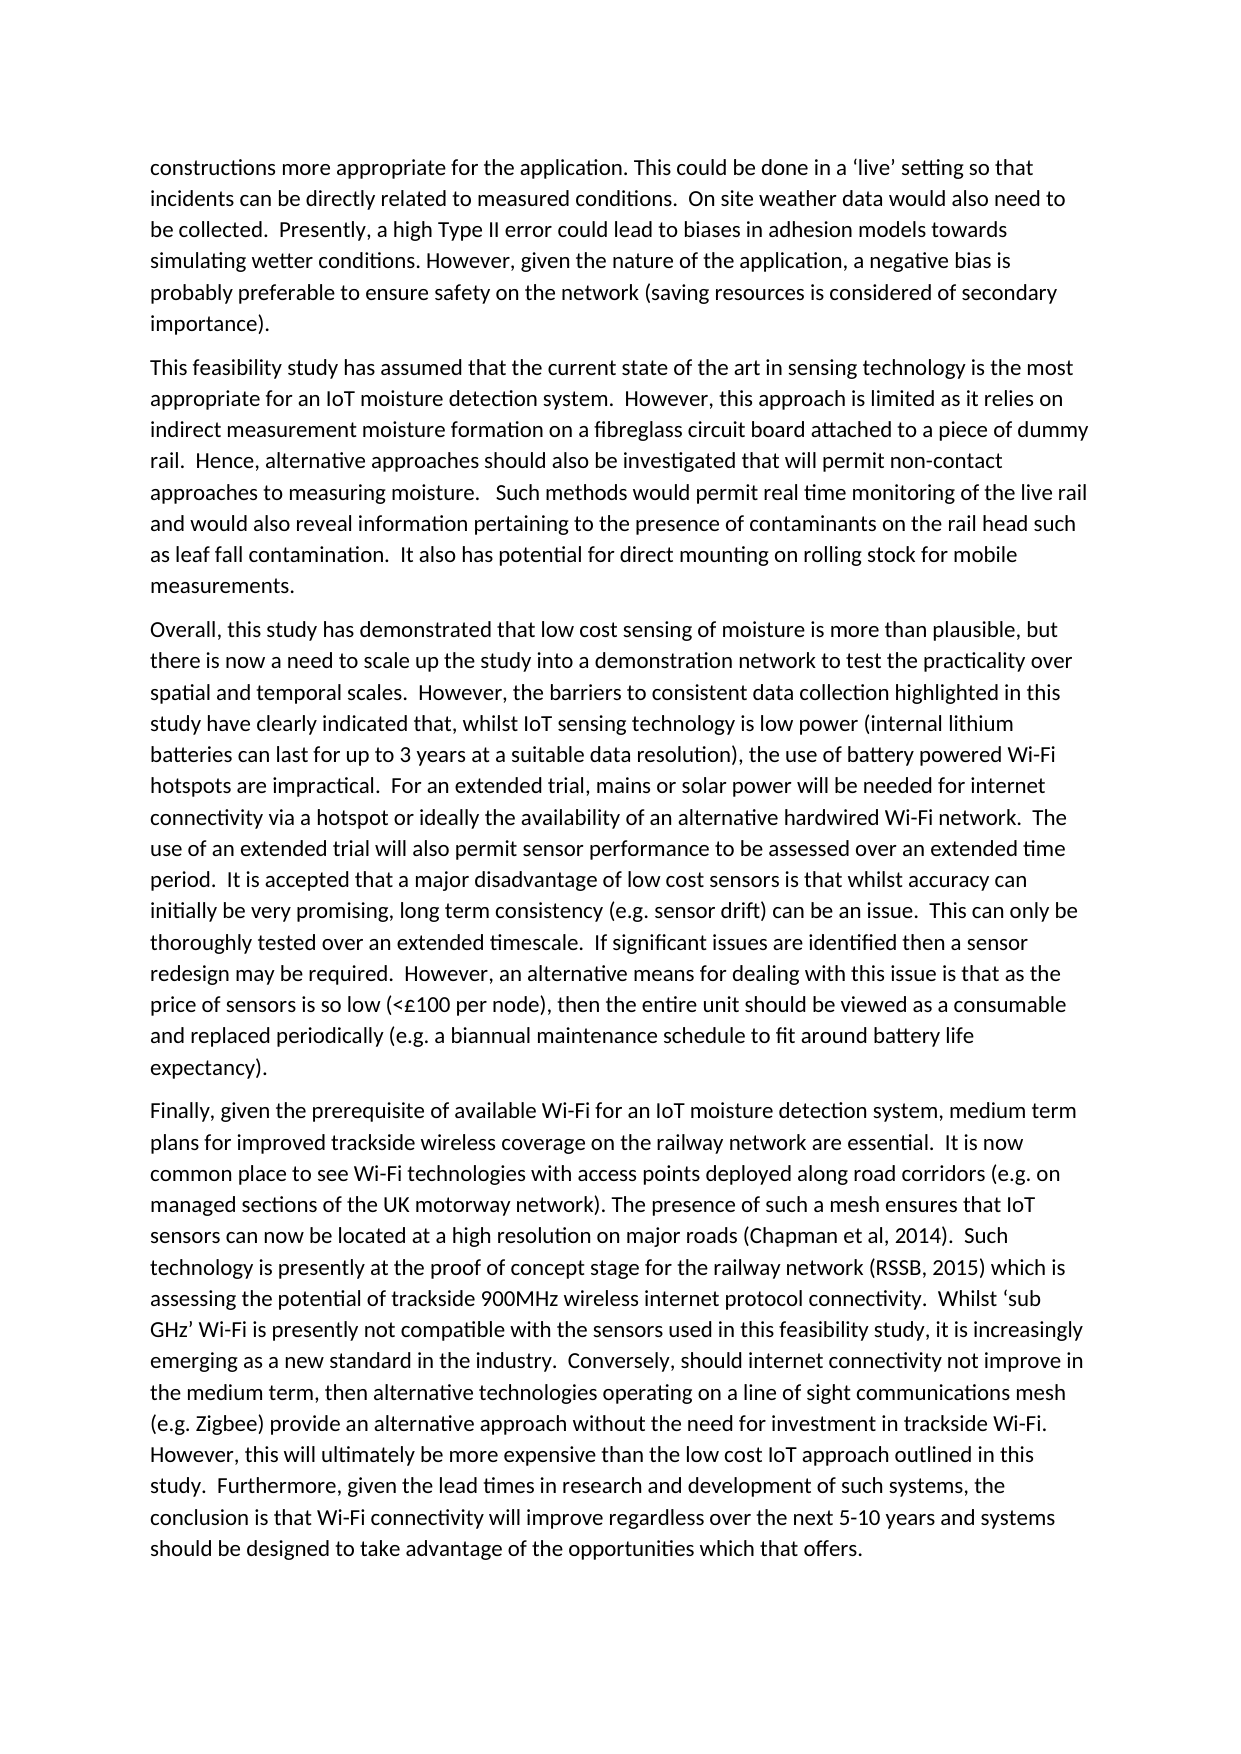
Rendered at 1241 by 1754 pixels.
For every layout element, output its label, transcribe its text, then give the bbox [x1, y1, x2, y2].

text This feasibility study has assumed that the current state of the art in sensing technology is the most appropriate for an IoT moisture detection system. However, this approach is limited as it relies on indirect measurement moisture formation on a fibreglass circuit board attached to a piece of dummy rail. Hence, alternative approaches should also be investigated that will permit non-contact approaches to measuring moisture. Such methods would permit real time monitoring of the live rail and would also reveal information pertaining to the presence of contaminants on the rail head such as leaf fall contamination. It also has potential for direct mounting on rolling stock for mobile measurements. [150, 350, 1090, 600]
text Finally, given the prerequisite of available Wi-Fi for an IoT moisture detection system, medium term plans for improved trackside wireless coverage on the railway network are essential. It is now common place to see Wi-Fi technologies with access points deployed along road corridors (e.g. on managed sections of the UK motorway network). The presence of such a mesh ensures that IoT sensors can now be located at a high resolution on major roads (Chapman et al, 2014). Such technology is presently at the proof of concept stage for the railway network (RSSB, 2015) which is assessing the potential of trackside 900MHz wireless internet protocol connectivity. Whilst ‘sub GHz’ Wi-Fi is presently not compatible with the sensors used in this feasibility study, it is increasingly emerging as a new standard in the industry. Conversely, should internet connectivity not improve in the medium term, then alternative technologies operating on a line of sight communications mesh (e.g. Zigbee) provide an alternative approach without the need for investment in trackside Wi-Fi. However, this will ultimately be more expensive than the low cost IoT approach outlined in this study. Furthermore, given the lead times in research and development of such systems, the conclusion is that Wi-Fi connectivity will improve regardless over the next 5-10 years and systems should be designed to take advantage of the opportunities which that offers. [150, 1094, 1090, 1562]
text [150, 150, 1090, 337]
text Overall, this study has demonstrated that low cost sensing of moisture is more than plausible, but there is now a need to scale up the study into a demonstration network to test the practicality over spatial and temporal scales. However, the barriers to consistent data collection highlighted in this study have clearly indicated that, whilst IoT sensing technology is low power (internal lithium batteries can last for up to 3 years at a suitable data resolution), the use of battery powered Wi-Fi hotspots are impractical. For an extended trial, mains or solar power will be needed for internet connectivity via a hotspot or ideally the availability of an alternative hardwired Wi-Fi network. The use of an extended trial will also permit sensor performance to be assessed over an extended time period. It is accepted that a major disadvantage of low cost sensors is that whilst accuracy can initially be very promising, long term consistency (e.g. sensor drift) can be an issue. This can only be thoroughly tested over an extended timescale. If significant issues are identified then a sensor redesign may be required. However, an alternative means for dealing with this issue is that as the price of sensors is so low (<£100 per node), then the entire unit should be viewed as a consumable and replaced periodically (e.g. a biannual maintenance schedule to fit around battery life expectancy). [150, 612, 1090, 1081]
